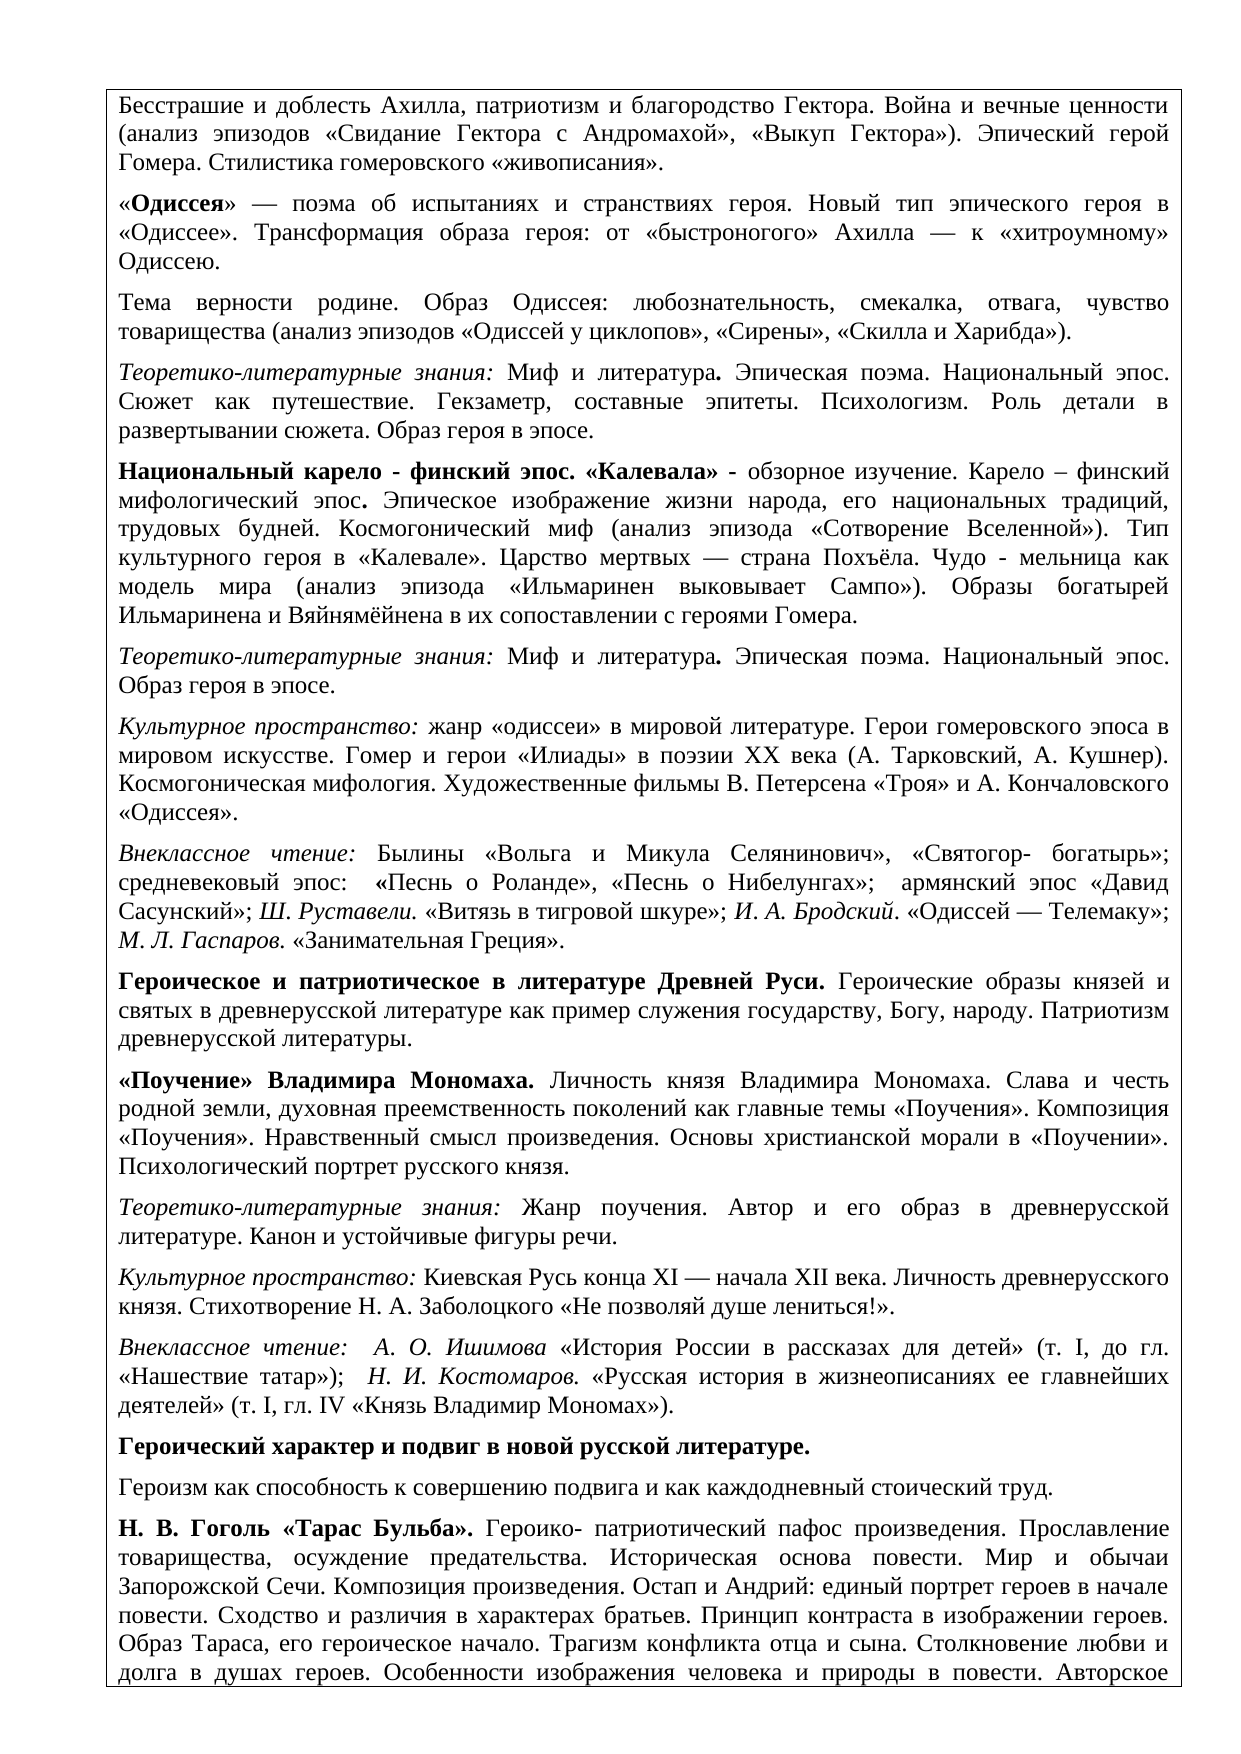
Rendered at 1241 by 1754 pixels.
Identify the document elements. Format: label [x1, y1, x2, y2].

table_header [107, 90, 1181, 1686]
